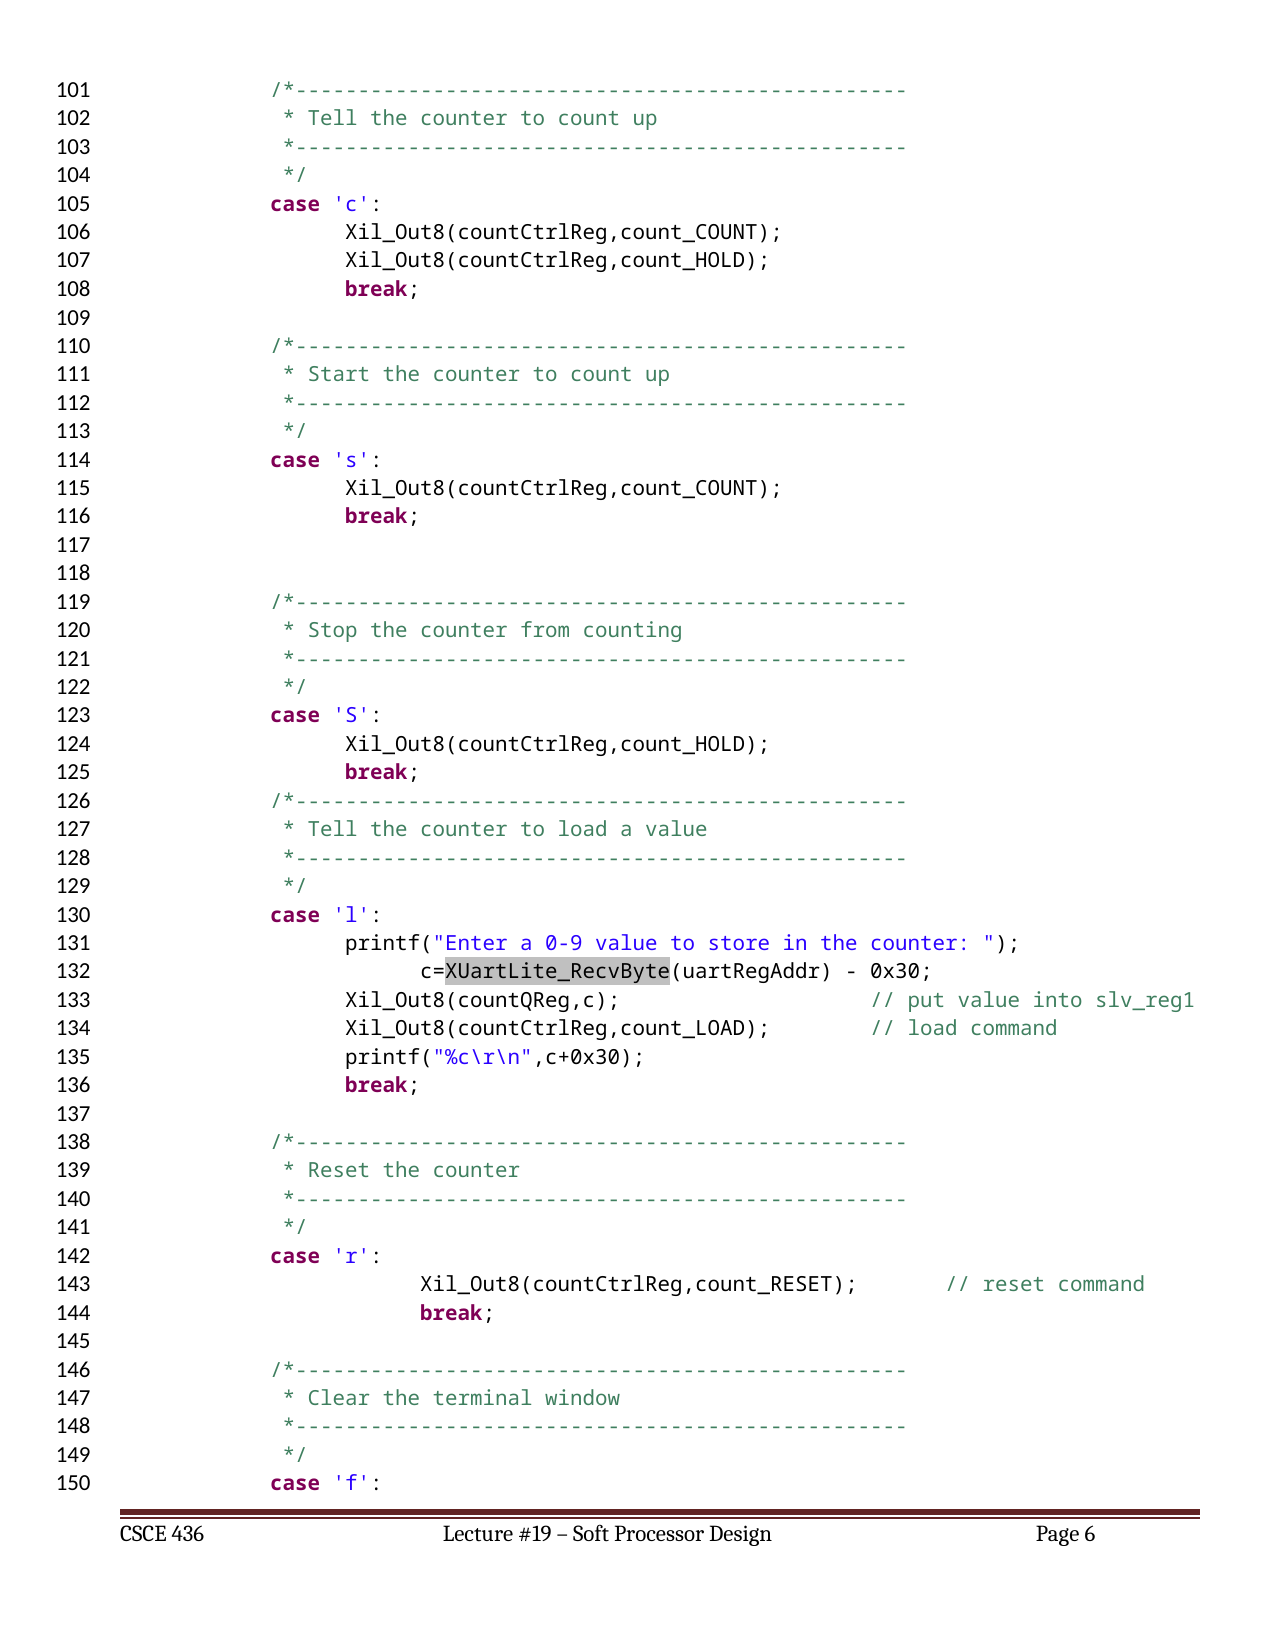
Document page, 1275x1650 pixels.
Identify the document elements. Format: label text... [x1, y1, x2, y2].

text * Reset the counter [120, 1156, 1200, 1184]
text Xil_Out8(countCtrlReg,count_RESET); // reset command [120, 1269, 1200, 1298]
text case 'c': [120, 189, 1200, 217]
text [120, 132, 1200, 160]
text */ [120, 416, 1200, 445]
text *------------------------------------------------- [120, 1184, 1200, 1212]
text Xil_Out8(countCtrlReg,count_COUNT); [120, 217, 1200, 246]
text case 'l': [120, 900, 1200, 928]
text * Start the counter to count up [120, 359, 1200, 388]
text /*------------------------------------------------- [120, 786, 1200, 814]
text */ [120, 160, 1200, 189]
text * Tell the counter to load a value [120, 814, 1200, 843]
text case 's': [120, 445, 1200, 473]
text * Stop the counter from counting [120, 615, 1200, 644]
text case 'f': [120, 1468, 1200, 1497]
text */ [120, 871, 1200, 900]
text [120, 1412, 1200, 1440]
text Xil_Out8(countCtrlReg,count_LOAD); // load command [120, 1013, 1200, 1042]
text *------------------------------------------------- [120, 388, 1200, 416]
text break; [120, 274, 1200, 302]
text Xil_Out8(countCtrlReg,count_COUNT); [120, 473, 1200, 502]
text break; [120, 1298, 1200, 1326]
text break; [120, 1070, 1200, 1099]
text * Clear the terminal window [120, 1383, 1200, 1412]
text */ [120, 672, 1200, 701]
text c=XUartLite_RecvByte(uartRegAddr) - 0x30; [670, 957, 1200, 985]
text case 'r': [120, 1241, 1200, 1269]
text break; [120, 502, 1200, 530]
text *------------------------------------------------- [120, 843, 1200, 871]
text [120, 1355, 1200, 1383]
text /*------------------------------------------------- [120, 1127, 1200, 1156]
text printf("Enter a 0-9 value to store in the counter: "); [120, 928, 1200, 957]
text printf("%c\r\n",c+0x30); [120, 1042, 1200, 1070]
text /*------------------------------------------------- [120, 587, 1200, 615]
text Xil_Out8(countCtrlReg,count_HOLD); [120, 246, 1200, 274]
text Xil_Out8(countQReg,c); // put value into slv_reg1 [120, 985, 1200, 1013]
text c=XUartLite_RecvByte(uartRegAddr) - 0x30; [120, 957, 445, 985]
text *------------------------------------------------- [120, 644, 1200, 672]
text */ [120, 1212, 1200, 1241]
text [120, 331, 1200, 359]
text case 'S': [120, 701, 1200, 729]
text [120, 75, 1200, 103]
text break; [120, 757, 1200, 786]
text * Tell the counter to count up [120, 103, 1200, 132]
text Xil_Out8(countCtrlReg,count_HOLD); [120, 729, 1200, 757]
text */ [120, 1440, 1200, 1468]
